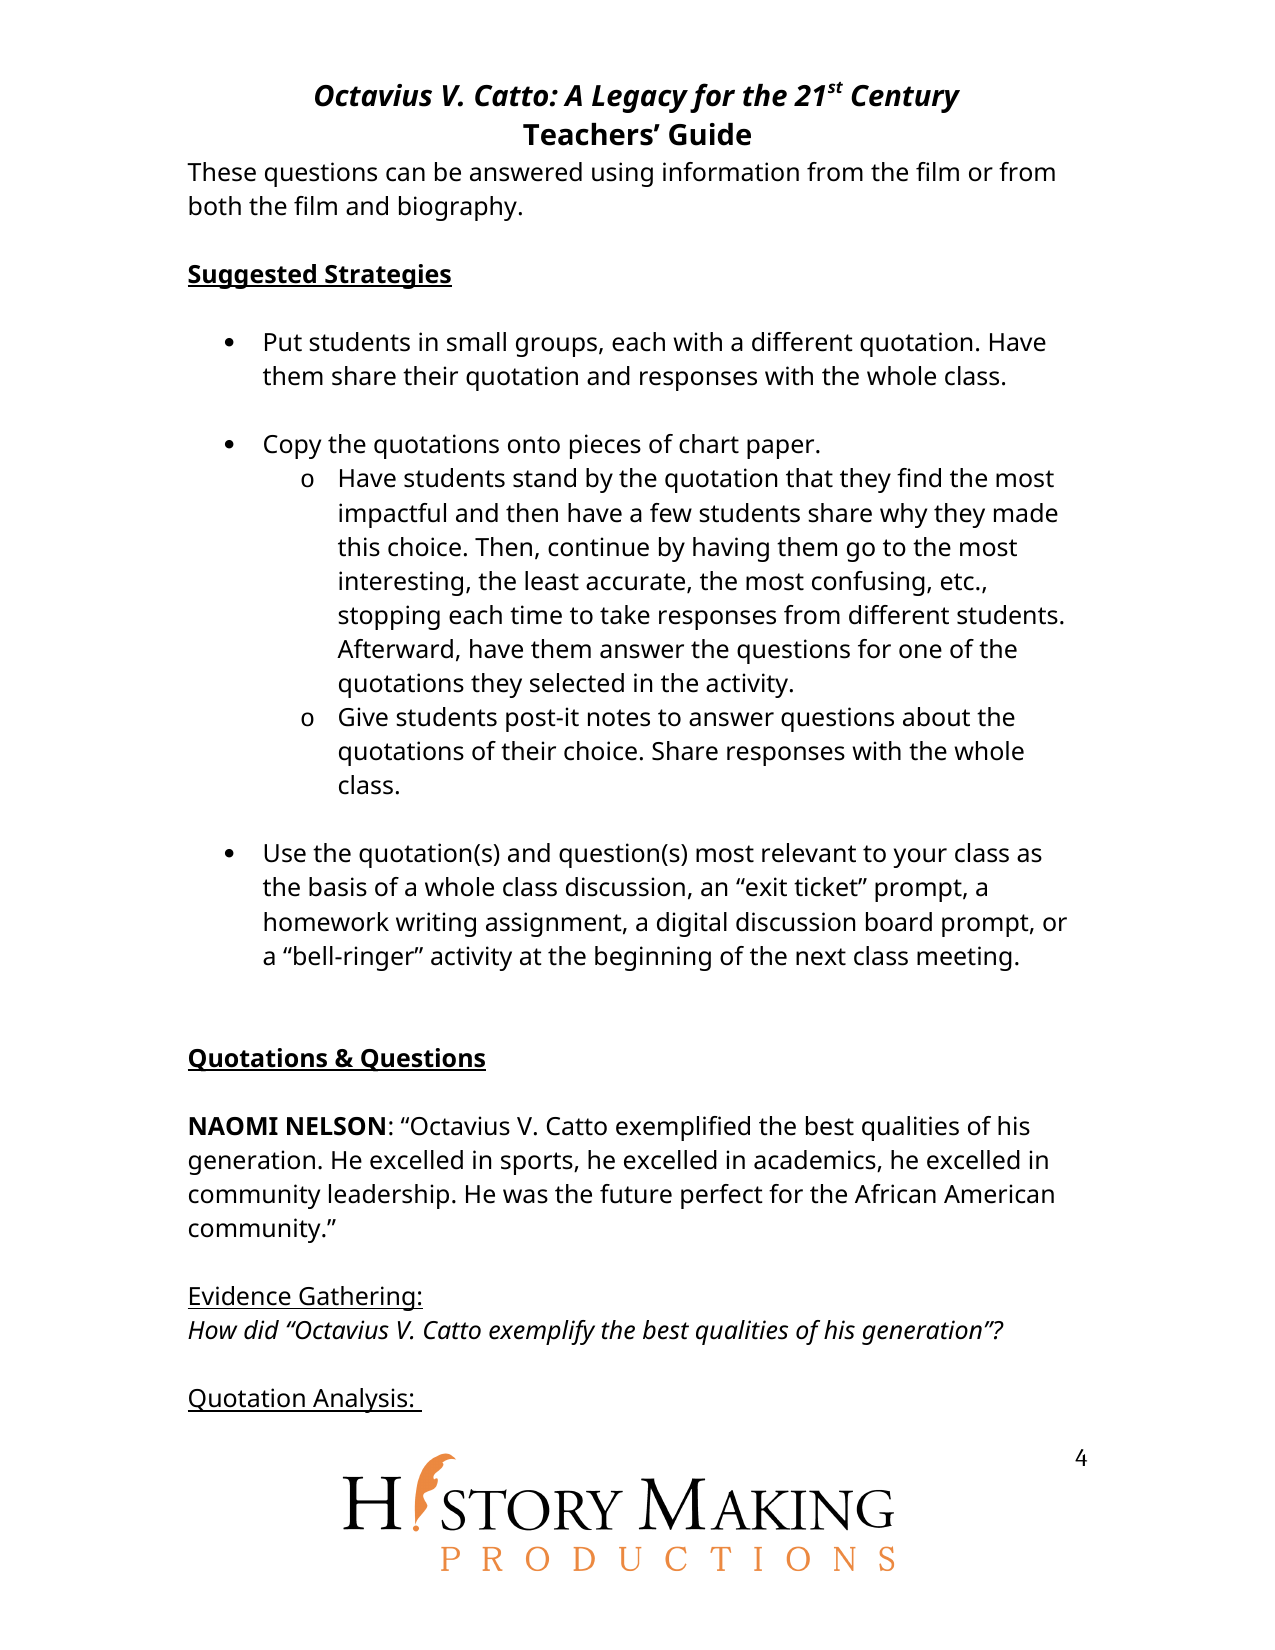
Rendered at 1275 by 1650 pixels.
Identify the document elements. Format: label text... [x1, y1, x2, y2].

text Suggested Strategies [187, 257, 1087, 291]
text Quotation Analysis: [187, 1381, 1087, 1415]
list Copy the quotations onto pieces of chart paper. [225, 427, 1087, 461]
text Quotations & Questions [187, 1040, 1087, 1074]
list Have students stand by the quotation that they find the most impactful and then have a few students share why they made this choice. Then, continue by having them go to the most interesting, the least accurate, the most confusing, etc., stopping each time to take responses from different students. Afterward, have them answer the questions for one of the quotations they selected in the activity. [300, 461, 1087, 699]
picture [339, 1443, 898, 1575]
list Put students in small groups, each with a different quotation. Have them share their quotation and responses with the whole class. [225, 325, 1087, 393]
list Give students post-it notes to answer questions about the quotations of their choice. Share responses with the whole class. [300, 699, 1087, 802]
text NAOMI NELSON: “Octavius V. Catto exemplified the best qualities of his generation. He excelled in sports, he excelled in academics, he excelled in community leadership. He was the future perfect for the African American community.” [187, 1108, 1087, 1245]
list Use the quotation(s) and question(s) most relevant to your class as the basis of a whole class discussion, an “exit ticket” prompt, a homework writing assignment, a digital discussion board prompt, or a “bell-ringer” activity at the beginning of the next class meeting. [225, 836, 1087, 972]
text Evidence Gathering: [187, 1279, 1087, 1313]
text These questions can be answered using information from the film or from both the film and biography. [187, 154, 1087, 222]
text How did “Octavius V. Catto exemplify the best qualities of his generation”? [187, 1313, 1087, 1347]
